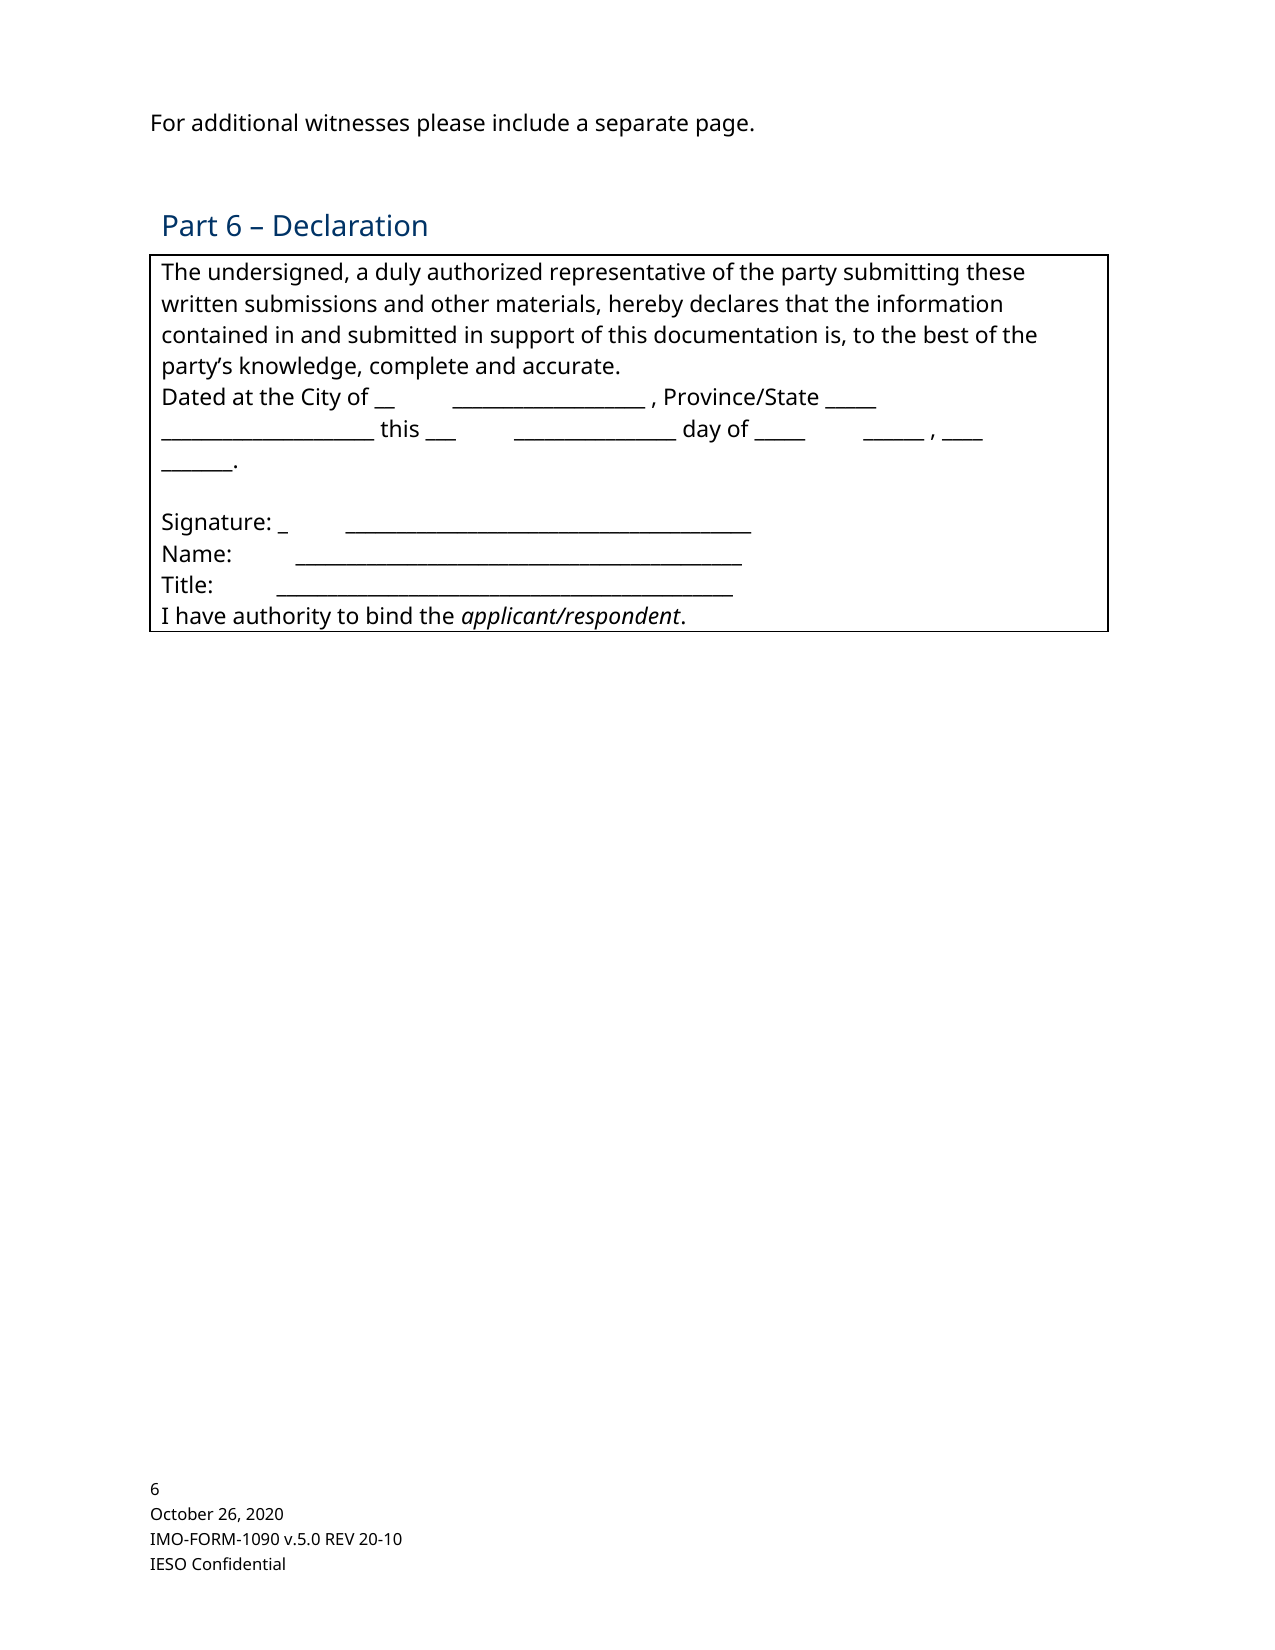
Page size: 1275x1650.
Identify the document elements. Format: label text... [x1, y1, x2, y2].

text For additional witnesses please include a separate page. [150, 106, 1181, 137]
table_cell Dated at the City of __ ___________________ , Province/State _____ _____________________ this ___ ________________ day of _____ ______ , ____ _______. Signature: _ ________________________________________ Name: ____________________________________________ Title: _____________________________________________ I have authority to bind the applicant/respondent. [151, 381, 1107, 631]
table_header Part 6 – Declaration [150, 169, 1108, 254]
table_cell The undersigned, a duly authorized representative of the party submitting these written submissions and other materials, hereby declares that the information contained in and submitted in support of this documentation is, to the best of the party’s knowledge, complete and accurate. [151, 256, 1107, 381]
